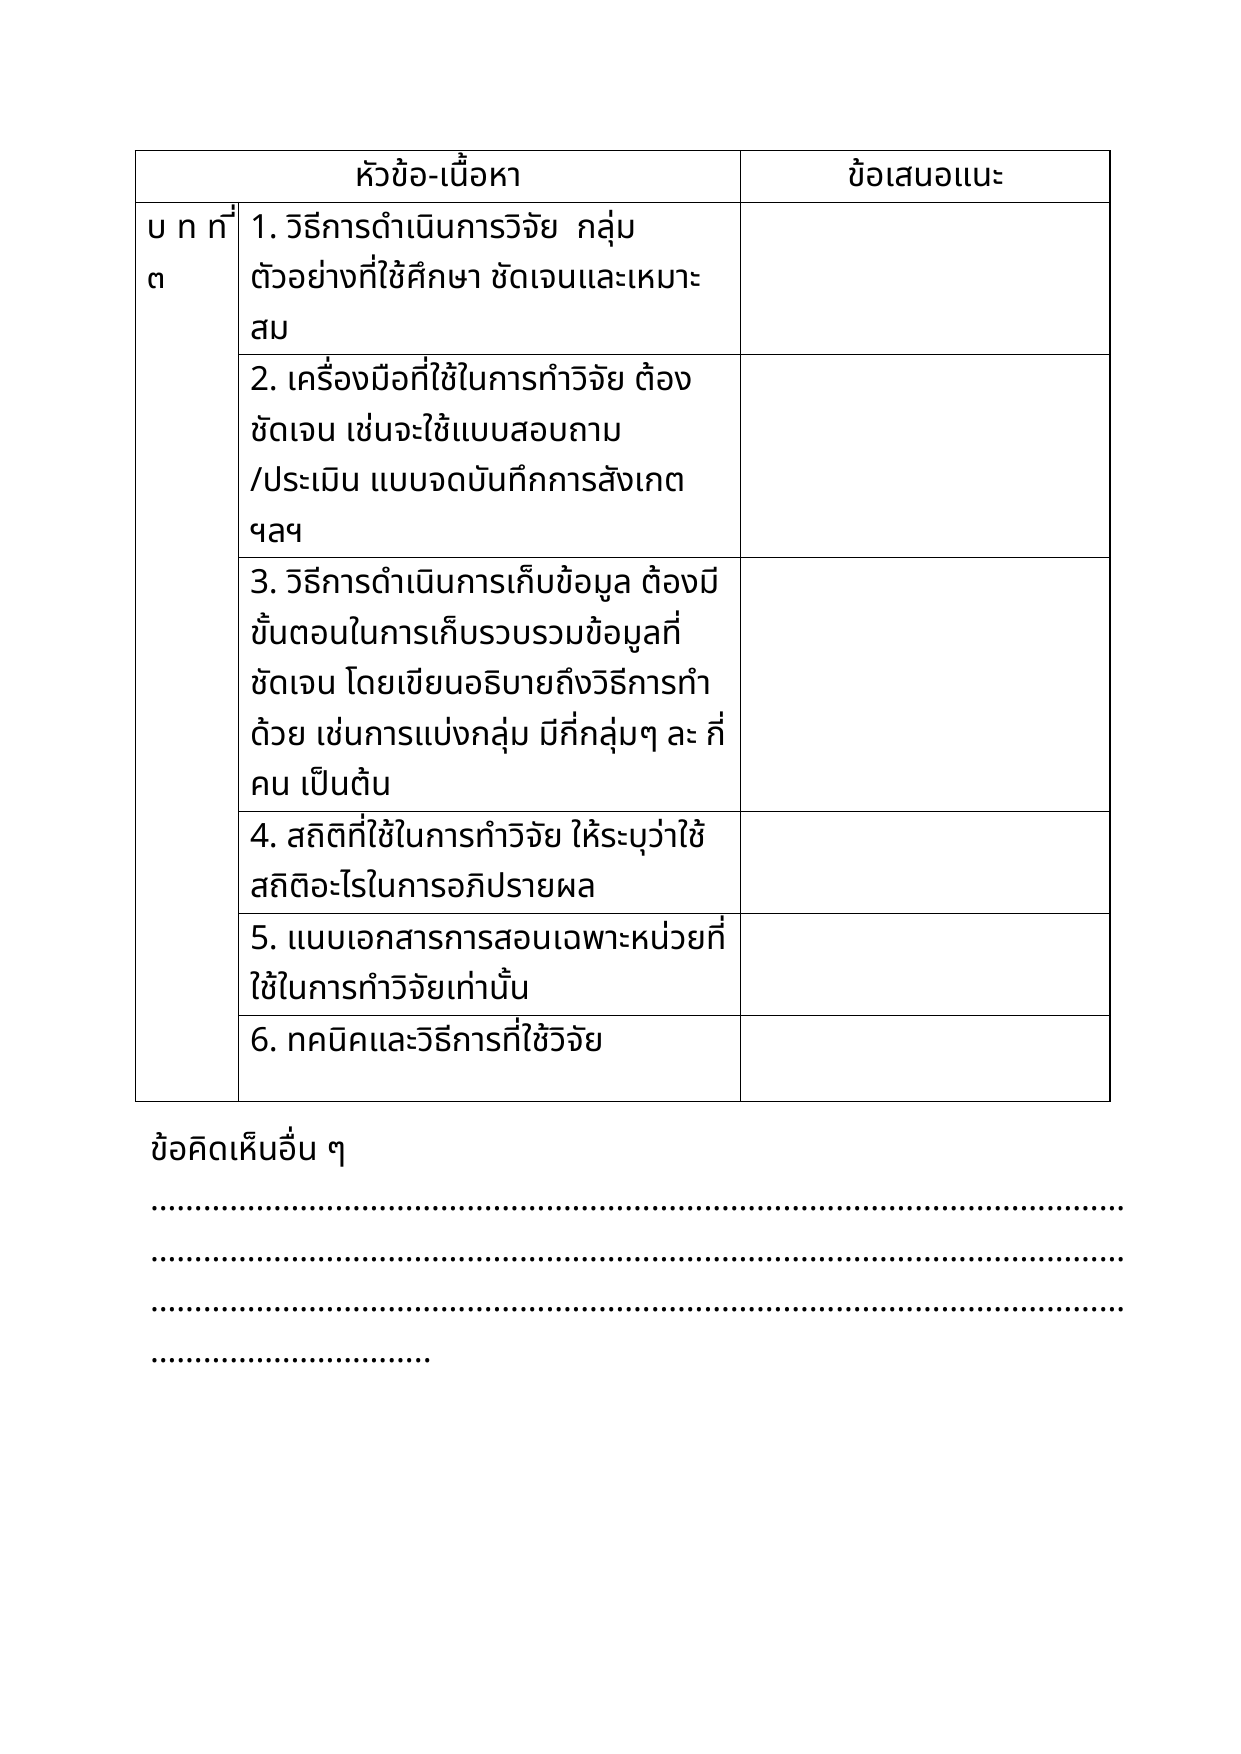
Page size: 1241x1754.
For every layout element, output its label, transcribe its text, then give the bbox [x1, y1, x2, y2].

table_cell [741, 1016, 1109, 1101]
table_cell 6. ทคนิคและวิธีการที่ใช้วิจัย [239, 1016, 740, 1101]
table_header ข้อเสนอแนะ [741, 151, 1109, 202]
table_cell 2. เครื่องมือที่ใช้ในการทำวิจัย ต้องชัดเจน เช่นจะใช้แบบสอบถาม /ประเมิน แบบจดบันทึกการสังเกต ฯลฯ [239, 355, 740, 557]
table_cell 3. วิธีการดำเนินการเก็บข้อมูล ต้องมีขั้นตอนในการเก็บรวบรวมข้อมูลที่ชัดเจน โดยเขียนอธิบายถึงวิธีการทำด้วย เช่นการแบ่งกลุ่ม มีกี่กลุ่มๆ ละ กี่คน เป็นต้น [239, 558, 740, 811]
table_cell 4. สถิติที่ใช้ในการทำวิจัย ให้ระบุว่าใช้สถิติอะไรในการอภิปรายผล [239, 812, 740, 913]
table_cell 1. วิธีการดำเนินการวิจัย กลุ่มตัวอย่างที่ใช้ศึกษา ชัดเจนและเหมาะสม [239, 203, 740, 354]
table_cell 5. แนบเอกสารการสอนเฉพาะหน่วยที่ใช้ในการทำวิจัยเท่านั้น [239, 914, 740, 1015]
table_cell [741, 558, 1109, 811]
table_cell [741, 355, 1109, 557]
table_cell [741, 203, 1109, 354]
table_cell บทที่ ๓ [136, 203, 238, 1101]
subtitle ข้อคิดเห็นอื่น ๆ ………………………………………………………………………………………………………………………………………………………………………………………………………………………………………………………………………………………………………………………………….. [150, 1125, 1137, 1377]
table_header หัวข้อ-เนื้อหา [136, 151, 740, 202]
table_cell [741, 812, 1109, 913]
table_cell [741, 914, 1109, 1015]
